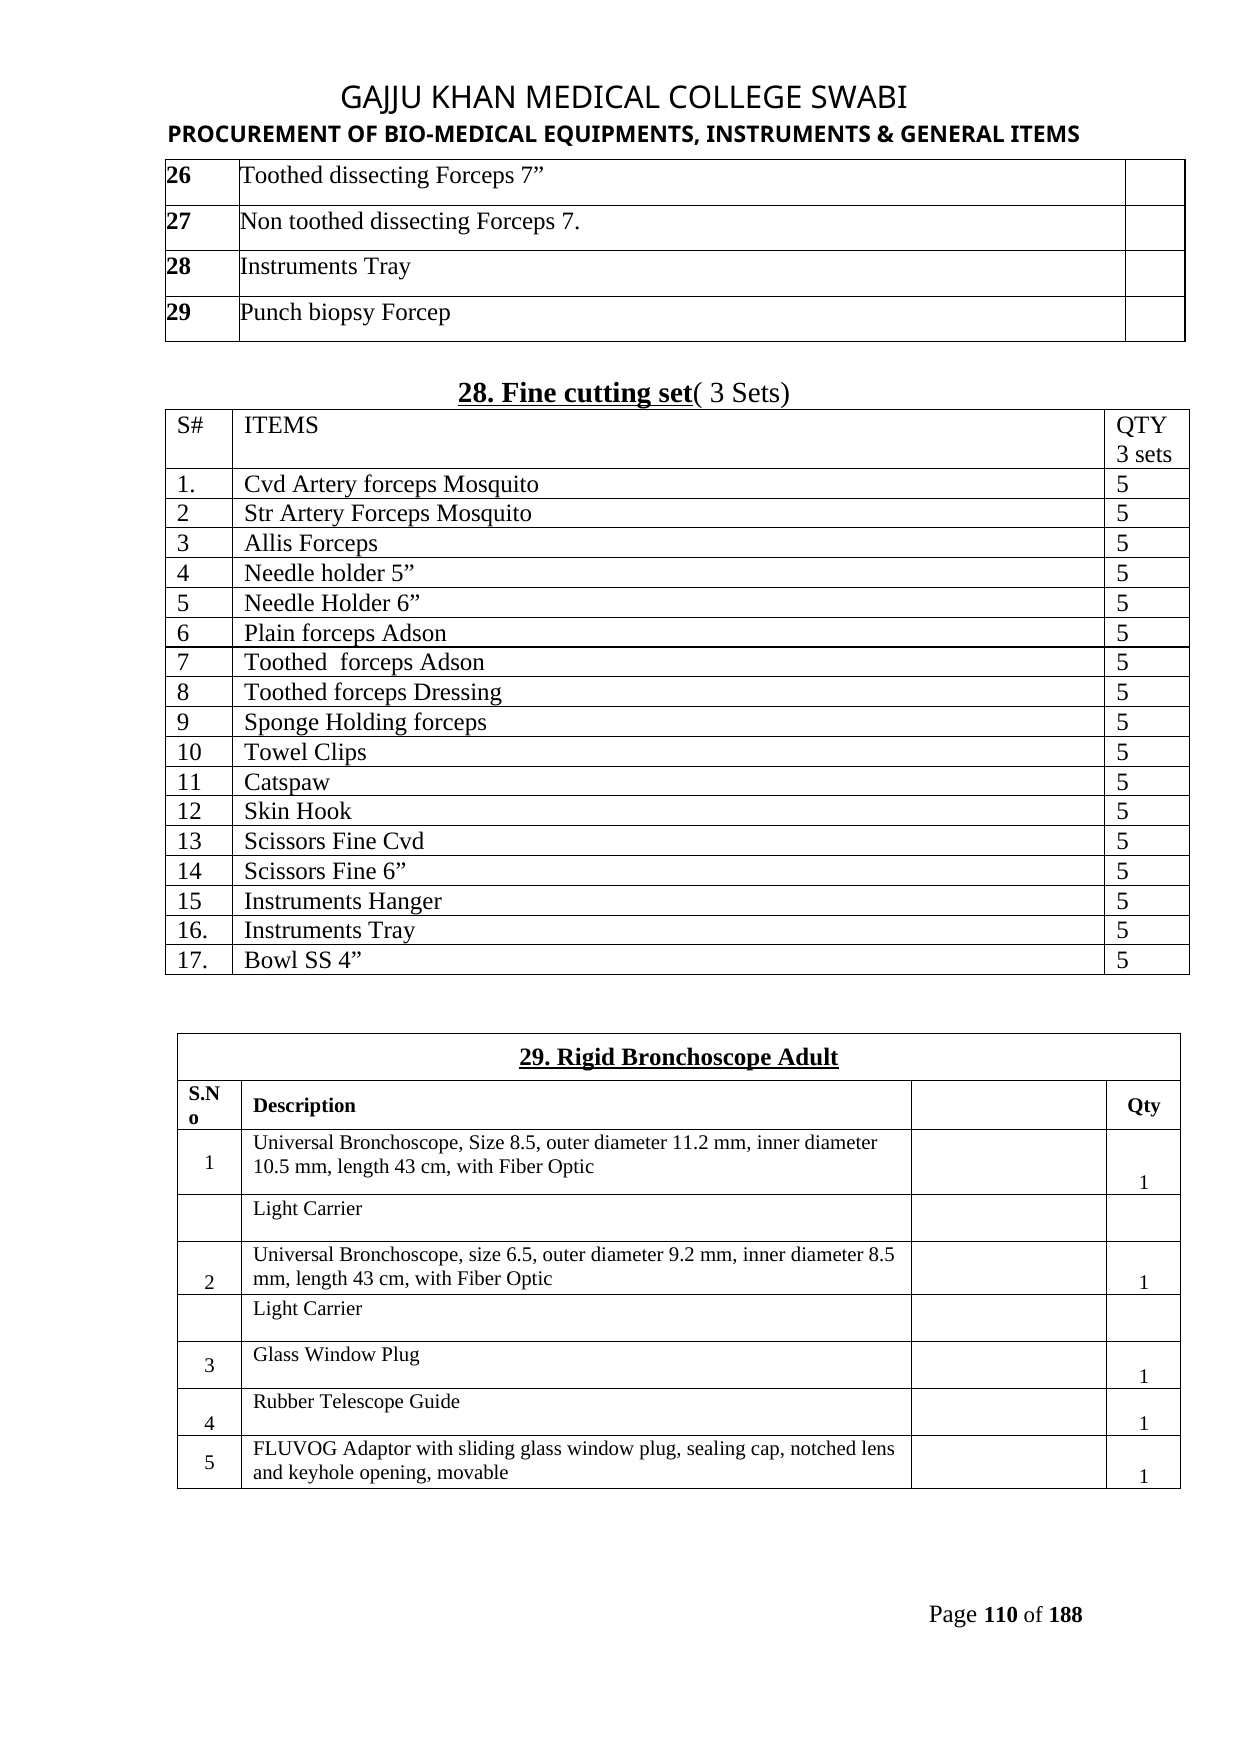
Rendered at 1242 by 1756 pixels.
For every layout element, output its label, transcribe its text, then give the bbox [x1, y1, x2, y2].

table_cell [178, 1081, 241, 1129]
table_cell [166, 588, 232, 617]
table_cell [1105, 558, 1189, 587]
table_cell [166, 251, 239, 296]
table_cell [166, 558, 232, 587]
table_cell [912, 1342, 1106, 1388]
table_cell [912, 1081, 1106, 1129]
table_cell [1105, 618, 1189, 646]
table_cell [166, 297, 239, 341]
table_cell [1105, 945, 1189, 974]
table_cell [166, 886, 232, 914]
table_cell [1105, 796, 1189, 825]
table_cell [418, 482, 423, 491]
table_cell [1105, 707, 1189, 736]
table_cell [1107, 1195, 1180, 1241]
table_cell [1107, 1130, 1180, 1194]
text 28. Fine cutting set( 3 Sets) [165, 376, 1083, 409]
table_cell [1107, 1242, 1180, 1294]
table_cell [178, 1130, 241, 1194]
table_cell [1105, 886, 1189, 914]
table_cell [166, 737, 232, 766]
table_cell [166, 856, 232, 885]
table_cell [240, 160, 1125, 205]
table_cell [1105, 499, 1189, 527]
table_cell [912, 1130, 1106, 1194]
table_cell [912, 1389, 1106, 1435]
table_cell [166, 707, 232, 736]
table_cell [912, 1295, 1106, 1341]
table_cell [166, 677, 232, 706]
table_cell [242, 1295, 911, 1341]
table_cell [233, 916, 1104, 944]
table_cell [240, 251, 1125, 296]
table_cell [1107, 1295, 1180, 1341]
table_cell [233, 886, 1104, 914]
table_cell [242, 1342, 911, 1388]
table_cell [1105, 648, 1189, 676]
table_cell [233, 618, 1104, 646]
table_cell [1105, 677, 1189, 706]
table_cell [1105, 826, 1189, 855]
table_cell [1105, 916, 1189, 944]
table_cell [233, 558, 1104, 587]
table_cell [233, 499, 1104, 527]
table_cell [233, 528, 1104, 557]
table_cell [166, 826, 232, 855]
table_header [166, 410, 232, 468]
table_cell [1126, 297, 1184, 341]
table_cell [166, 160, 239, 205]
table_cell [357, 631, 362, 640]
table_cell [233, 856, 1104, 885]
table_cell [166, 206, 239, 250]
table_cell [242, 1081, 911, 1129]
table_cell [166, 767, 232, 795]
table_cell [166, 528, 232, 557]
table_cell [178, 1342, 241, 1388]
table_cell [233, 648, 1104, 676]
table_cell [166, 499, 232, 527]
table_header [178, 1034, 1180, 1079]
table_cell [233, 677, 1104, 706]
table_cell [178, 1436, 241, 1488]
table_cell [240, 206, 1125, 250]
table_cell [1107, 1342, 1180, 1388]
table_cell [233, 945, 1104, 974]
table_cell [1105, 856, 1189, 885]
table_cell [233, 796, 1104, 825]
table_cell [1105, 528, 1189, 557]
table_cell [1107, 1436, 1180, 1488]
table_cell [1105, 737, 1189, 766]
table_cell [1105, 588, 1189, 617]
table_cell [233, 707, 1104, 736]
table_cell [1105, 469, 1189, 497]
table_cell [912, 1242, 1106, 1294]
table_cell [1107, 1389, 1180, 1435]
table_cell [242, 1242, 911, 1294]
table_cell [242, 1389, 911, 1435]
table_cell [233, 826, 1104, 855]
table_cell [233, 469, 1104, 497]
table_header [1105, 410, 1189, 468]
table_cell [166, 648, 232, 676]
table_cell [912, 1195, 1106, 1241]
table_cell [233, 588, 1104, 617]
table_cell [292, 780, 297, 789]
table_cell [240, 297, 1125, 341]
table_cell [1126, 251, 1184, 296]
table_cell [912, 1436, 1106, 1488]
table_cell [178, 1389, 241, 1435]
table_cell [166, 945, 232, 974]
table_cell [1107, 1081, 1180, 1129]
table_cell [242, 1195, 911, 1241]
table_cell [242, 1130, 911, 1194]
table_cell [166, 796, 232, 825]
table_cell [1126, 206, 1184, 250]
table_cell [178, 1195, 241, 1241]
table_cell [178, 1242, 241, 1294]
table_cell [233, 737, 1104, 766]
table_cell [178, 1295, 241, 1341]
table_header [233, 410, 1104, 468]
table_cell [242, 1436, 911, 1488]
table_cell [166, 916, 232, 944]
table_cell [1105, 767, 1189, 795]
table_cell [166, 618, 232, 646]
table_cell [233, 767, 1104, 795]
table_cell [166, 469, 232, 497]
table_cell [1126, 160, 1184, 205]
